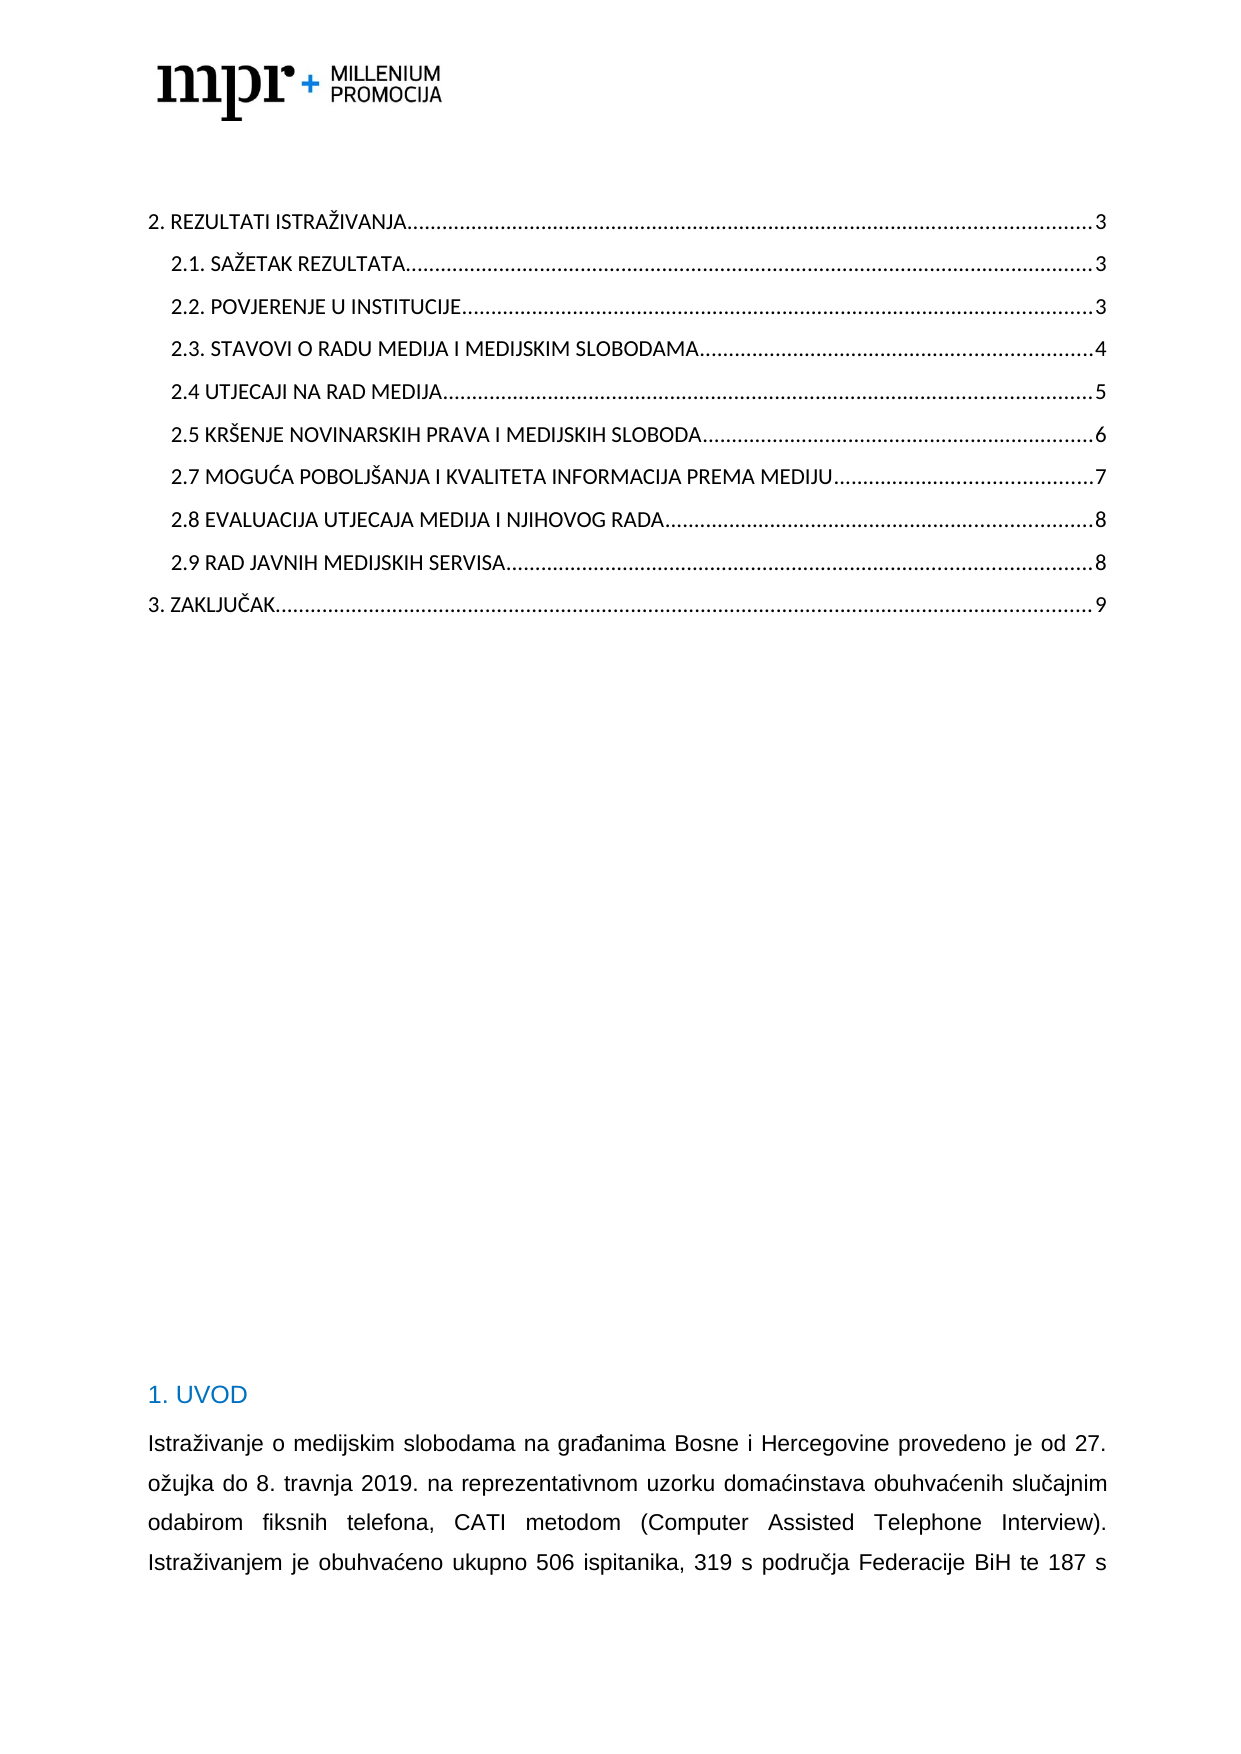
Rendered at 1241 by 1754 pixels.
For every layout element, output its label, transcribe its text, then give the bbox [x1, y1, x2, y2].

text 2.1. SAŽETAK REZULTATA 3 [171, 249, 1107, 277]
text 2.4 UTJECAJI NA RAD MEDIJA 5 [171, 377, 1107, 405]
text 3. ZAKLJUČAK 9 [148, 590, 1107, 618]
text 2.5 KRŠENJE NOVINARSKIH PRAVA I MEDIJSKIH SLOBODA 6 [171, 420, 1107, 448]
text 2.7 MOGUĆA POBOLJŠANJA I KVALITETA INFORMACIJA PREMA MEDIJU 7 [171, 462, 1107, 490]
subtitle 1. UVOD [148, 1380, 1107, 1409]
text 2.3. STAVOVI O RADU MEDIJA I MEDIJSKIM SLOBODAMA 4 [171, 334, 1107, 363]
text 2.9 RAD JAVNIH MEDIJSKIH SERVISA 8 [171, 548, 1107, 576]
text 2.8 EVALUACIJA UTJECAJA MEDIJA I NJIHOVOG RADA 8 [171, 505, 1107, 533]
text 2.2. POVJERENJE U INSTITUCIJE 3 [171, 292, 1107, 320]
text 2. REZULTATI ISTRAŽIVANJA 3 [148, 207, 1107, 235]
picture [153, 64, 443, 121]
